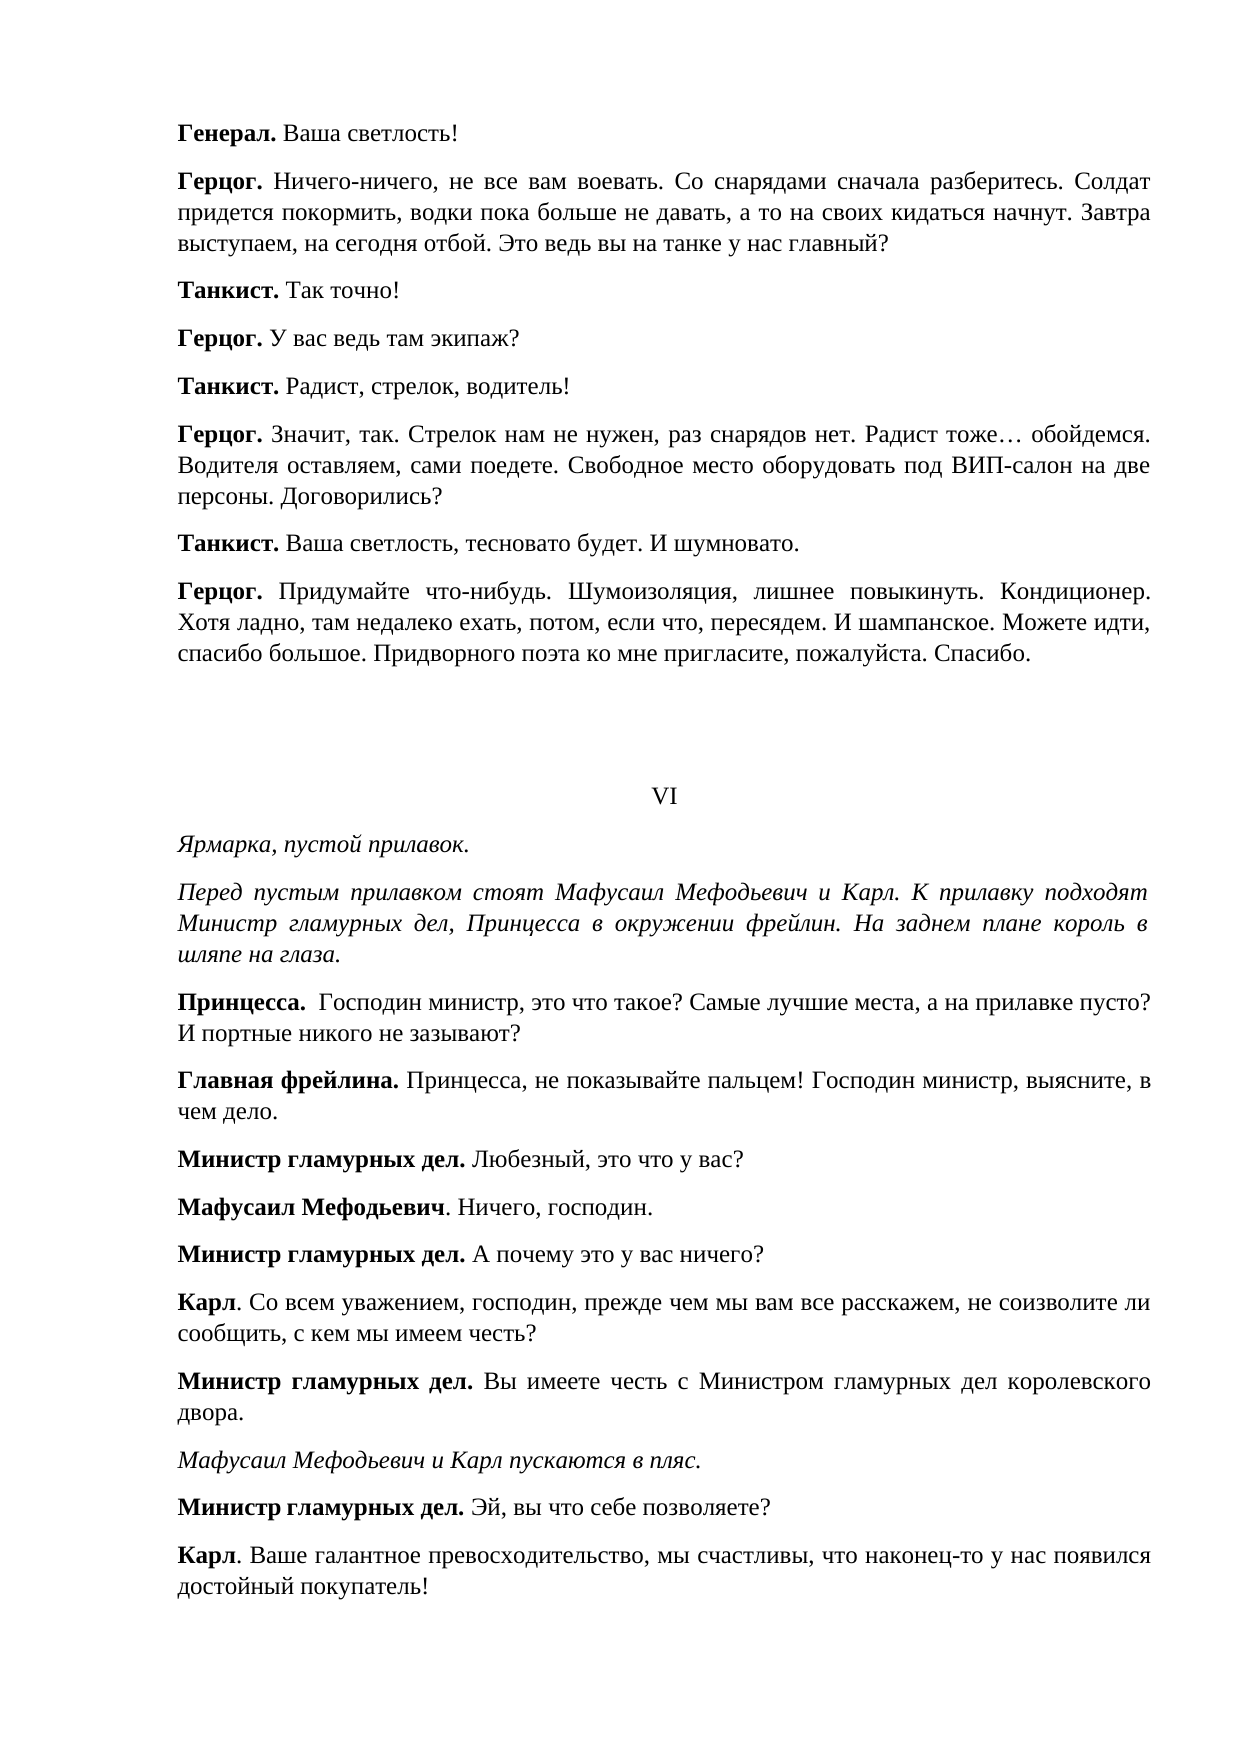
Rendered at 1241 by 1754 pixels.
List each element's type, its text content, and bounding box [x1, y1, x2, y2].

text Карл. Со всем уважением, господин, прежде чем мы вам все расскажем, не соизволите ли сообщить, с кем мы имеем честь? [177, 1287, 1152, 1347]
text Танкист. Так точно! [177, 276, 1152, 304]
text Главная фрейлина. Принцесса, не показывайте пальцем! Господин министр, выясните, в чем дело. [177, 1065, 1152, 1125]
text Герцог. Значит, так. Стрелок нам не нужен, раз снарядов нет. Радист тоже… обойдемся. Водителя оставляем, сами поедете. Свободное место оборудовать под ВИП-салон на две персоны. Договорились? [177, 419, 1152, 509]
text Ярмарка, пустой прилавок. [177, 829, 1152, 858]
text Мафусаил Мефодьевич. Ничего, господин. [177, 1192, 1152, 1221]
text Танкист. Ваша светлость, тесновато будет. И шумновато. [177, 528, 1152, 557]
text Министр гламурных дел. Любезный, это что у вас? [177, 1144, 1152, 1173]
text Танкист. Радист, стрелок, водитель! [177, 371, 1152, 400]
text Мафусаил Мефодьевич и Карл пускаются в пляс. [177, 1445, 1152, 1473]
text VI [177, 781, 1152, 810]
text Принцесса. Господин министр, это что такое? Самые лучшие места, а на прилавке пусто? И портные никого не зазывают? [177, 987, 1152, 1046]
text Герцог. У вас ведь там экипаж? [177, 323, 1152, 352]
text Карл. Ваше галантное превосходительство, мы счастливы, что наконец-то у нас появился достойный покупатель! [177, 1540, 1152, 1600]
text Министр гламурных дел. Вы имеете честь с Министром гламурных дел королевского двора. [177, 1366, 1152, 1426]
text Герцог. Ничего-ничего, не все вам воевать. Со снарядами сначала разберитесь. Солдат придется покормить, водки пока больше не давать, а то на своих кидаться начнут. Завтра выступаем, на сегодня отбой. Это ведь вы на танке у нас главный? [177, 166, 1152, 257]
text Перед пустым прилавком стоят Мафусаил Мефодьевич и Карл. К прилавку подходят Министр гламурных дел, Принцесса в окружении фрейлин. На заднем плане король в шляпе на глаза. [177, 877, 1152, 968]
text Герцог. Придумайте что-нибудь. Шумоизоляция, лишнее повыкинуть. Кондиционер. Хотя ладно, там недалеко ехать, потом, если что, пересядем. И шампанское. Можете идти, спасибо большое. Придворного поэта ко мне пригласите, пожалуйста. Спасибо. [177, 576, 1152, 667]
text Министр гламурных дел. Эй, вы что себе позволяете? [177, 1492, 1152, 1521]
text Министр гламурных дел. А почему это у вас ничего? [177, 1239, 1152, 1268]
text Генерал. Ваша светлость! [177, 118, 1152, 147]
